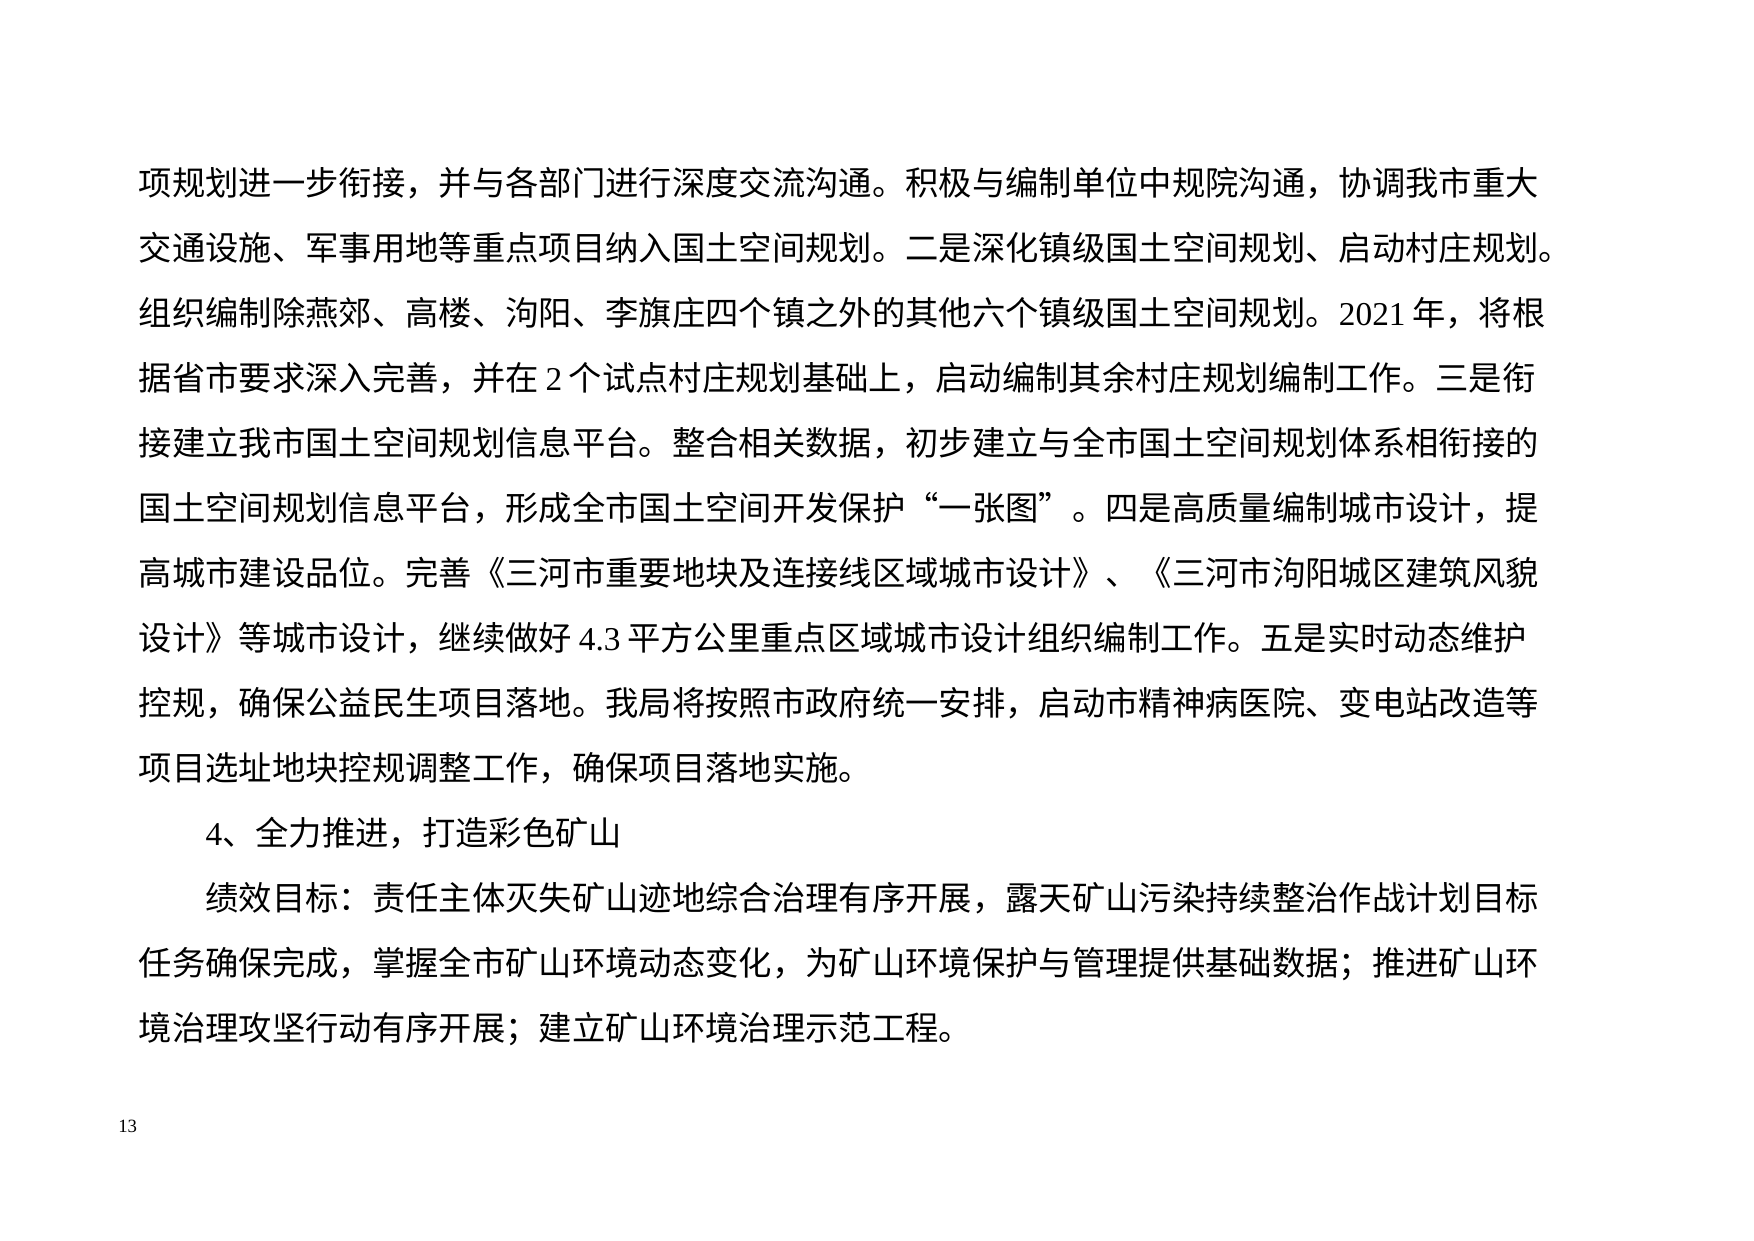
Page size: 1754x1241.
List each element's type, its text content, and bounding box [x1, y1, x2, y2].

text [139, 149, 1547, 799]
text 4、全力推进，打造彩色矿山 [139, 799, 1547, 864]
text 绩效目标：责任主体灭失矿山迹地综合治理有序开展，露天矿山污染持续整治作战计划目标任务确保完成，掌握全市矿山环境动态变化，为矿山环境保护与管理提供基础数据；推进矿山环境治理攻坚行动有序开展；建立矿山环境治理示范工程。 [139, 864, 1547, 1059]
